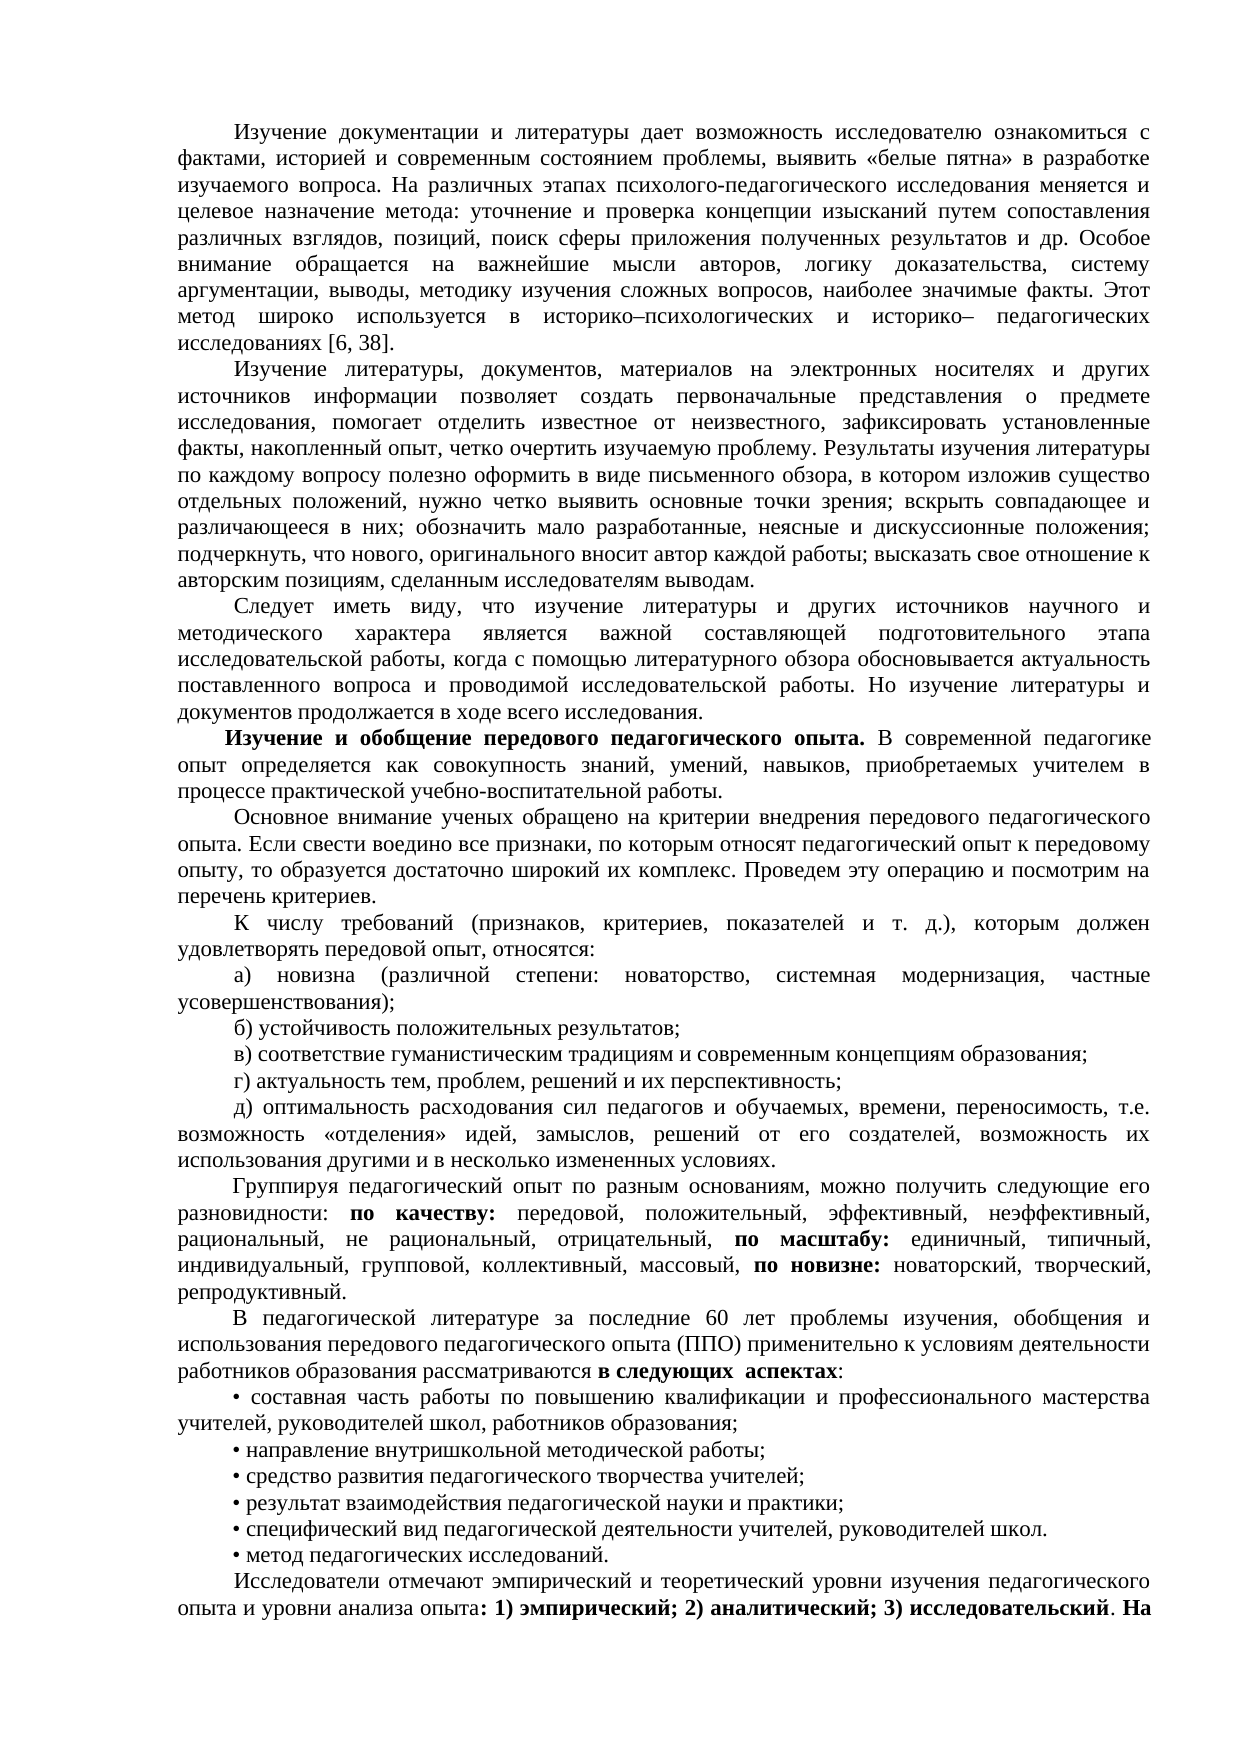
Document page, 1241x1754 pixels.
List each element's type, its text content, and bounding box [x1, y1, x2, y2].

text • результат взаимодействия педагогической науки и практики; [177, 1488, 1152, 1515]
text • направление внутришкольной методической работы; [177, 1436, 1152, 1462]
text Группируя педагогический опыт по разным основаниям, можно получить следующие его разновидности: по качеству: передовой, положительный, эффективный, неэффективный, рациональный, не рациональный, отрицательный, по масштабу: единичный, типичный, индивидуальный, групповой, коллективный, массовый, по новизне: новаторский, творческий, репродуктивный. [177, 1172, 1152, 1304]
text а) новизна (различной степени: новаторство, системная модернизация, частные усовершенствования); [177, 961, 1152, 1014]
text • метод педагогических исследований. [177, 1541, 1152, 1568]
text Изучение и обобщение передового педагогического опыта. В современной педагогике опыт определяется как совокупность знаний, умений, навыков, приобретаемых учителем в процессе практической учебно-воспитательной работы. [177, 724, 1152, 803]
text в) соответствие гуманистическим традициям и современным концепциям образования; [177, 1041, 1152, 1067]
text Следует иметь виду, что изучение литературы и других источников научного и методического характера является важной составляющей подготовительного этапа исследовательской работы, когда с помощью литературного обзора обосновывается актуальность поставленного вопроса и проводимой исследовательской работы. Но изучение литературы и документов продолжается в ходе всего исследования. [177, 592, 1152, 724]
text д) оптимальность расходования сил педагогов и обучаемых, времени, переносимость, т.е. возможность «отделения» идей, замыслов, решений от его создателей, возможность их использования другими и в несколько измененных условиях. [177, 1093, 1152, 1172]
text • средство развития педагогического творчества учителей; [177, 1462, 1152, 1488]
text г) актуальность тем, проблем, решений и их перспективность; [177, 1067, 1152, 1093]
text Основное внимание ученых обращено на критерии внедрения передового педагогического опыта. Если свести воедино все признаки, по которым относят педагогический опыт к передовому опыту, то образуется достаточно широкий их комплекс. Проведем эту операцию и посмотрим на перечень критериев. [177, 803, 1152, 909]
text К числу требований (признаков, критериев, показателей и т. д.), которым должен удовлетворять передовой опыт, относятся: [177, 909, 1152, 961]
text Изучение документации и литературы дает возможность исследователю ознакомиться с фактами, историей и современным состоянием проблемы, выявить «белые пятна» в разработке изучаемого вопроса. На различных этапах психолого-педагогического исследования меняется и целевое назначение метода: уточнение и проверка концепции изысканий путем сопоставления различных взглядов, позиций, поиск сферы приложения полученных результатов и др. Особое внимание обращается на важнейшие мысли авторов, логику доказательства, систему аргументации, выводы, методику изучения сложных вопросов, наиболее значимые факты. Этот метод широко используется в историко–психологических и историко– педагогических исследованиях [6, 38]. [177, 118, 1152, 355]
text Изучение литературы, документов, материалов на электронных носителях и других источников информации позволяет создать первоначальные представления о предмете исследования, помогает отделить известное от неизвестного, зафиксировать установленные факты, накопленный опыт, четко очертить изучаемую проблему. Результаты изучения литературы по каждому вопросу полезно оформить в виде письменного обзора, в котором изложив существо отдельных положений, нужно четко выявить основные точки зрения; вскрыть совпадающее и различающееся в них; обозначить мало разработанные, неясные и дискуссионные положения; подчеркнуть, что нового, оригинального вносит автор каждой работы; высказать свое отношение к авторским позициям, сделанным исследователям выводам. [177, 355, 1152, 592]
text • составная часть работы по повышению квалификации и профессионального мастерства учителей, руководителей школ, работников образования; [177, 1383, 1152, 1436]
text В педагогической литературе за последние 60 лет проблемы изучения, обобщения и использования передового педагогического опыта (ППО) применительно к условиям деятельности работников образования рассматриваются в следующих аспектах: [177, 1304, 1152, 1383]
text • специфический вид педагогической деятельности учителей, руководителей школ. [177, 1515, 1152, 1541]
text б) устойчивость положительных результатов; [177, 1014, 1152, 1041]
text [177, 1568, 1152, 1620]
